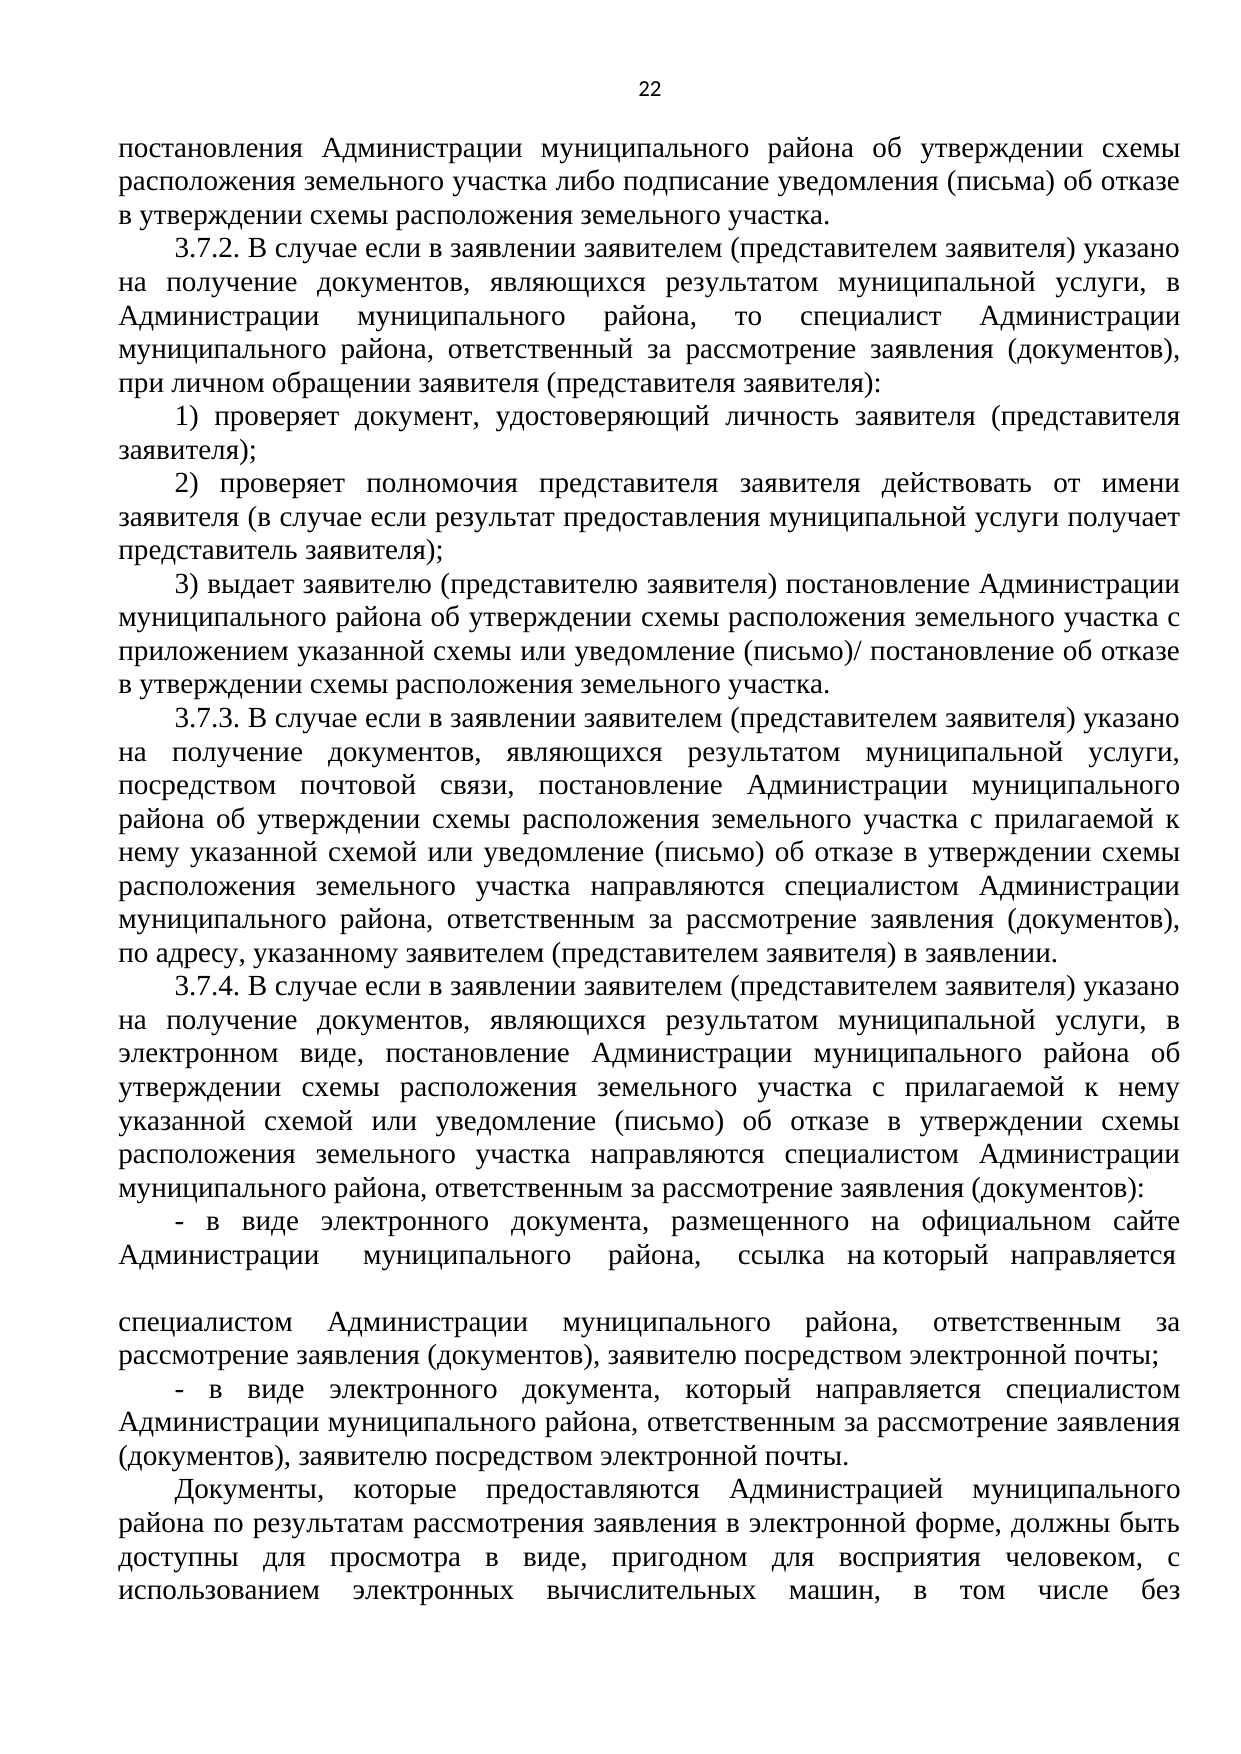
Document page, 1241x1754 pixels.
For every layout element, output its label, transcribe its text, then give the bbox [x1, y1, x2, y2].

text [118, 1472, 1181, 1606]
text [118, 130, 1181, 231]
text 3.7.4. В случае если в заявлении заявителем (представителем заявителя) указано на получение документов, являющихся результатом муниципальной услуги, в электронном виде, постановление Администрации муниципального района об утверждении схемы расположения земельного участка с прилагаемой к нему указанной схемой или уведомление (письмо) об отказе в утверждении схемы расположения земельного участка направляются специалистом Администрации муниципального района, ответственным за рассмотрение заявления (документов): [118, 968, 1181, 1203]
text 1) проверяет документ, удостоверяющий личность заявителя (представителя заявителя); [118, 398, 1181, 465]
text 3.7.3. В случае если в заявлении заявителем (представителем заявителя) указано на получение документов, являющихся результатом муниципальной услуги, посредством почтовой связи, постановление Администрации муниципального района об утверждении схемы расположения земельного участка с прилагаемой к нему указанной схемой или уведомление (письмо) об отказе в утверждении схемы расположения земельного участка направляются специалистом Администрации муниципального района, ответственным за рассмотрение заявления (документов), по адресу, указанному заявителем (представителем заявителя) в заявлении. [118, 700, 1181, 968]
text 3.7.2. В случае если в заявлении заявителем (представителем заявителя) указано на получение документов, являющихся результатом муниципальной услуги, в Администрации муниципального района, то специалист Администрации муниципального района, ответственный за рассмотрение заявления (документов), при личном обращении заявителя (представителя заявителя): [118, 231, 1181, 398]
text 2) проверяет полномочия представителя заявителя действовать от имени заявителя (в случае если результат предоставления муниципальной услуги получает представитель заявителя); [118, 465, 1181, 566]
text - в виде электронного документа, который направляется специалистом Администрации муниципального района, ответственным за рассмотрение заявления (документов), заявителю посредством электронной почты. [118, 1371, 1181, 1472]
text 3) выдает заявителю (представителю заявителя) постановление Администрации муниципального района об утверждении схемы расположения земельного участка с приложением указанной схемы или уведомление (письмо)/ постановление об отказе в утверждении схемы расположения земельного участка. [118, 566, 1181, 700]
text специалистом Администрации муниципального района, ответственным за рассмотрение заявления (документов), заявителю посредством электронной почты; [118, 1304, 1181, 1371]
text - в виде электронного документа, размещенного на официальном сайте Администрации муниципального района, ссылка на который направляется [118, 1203, 1181, 1270]
